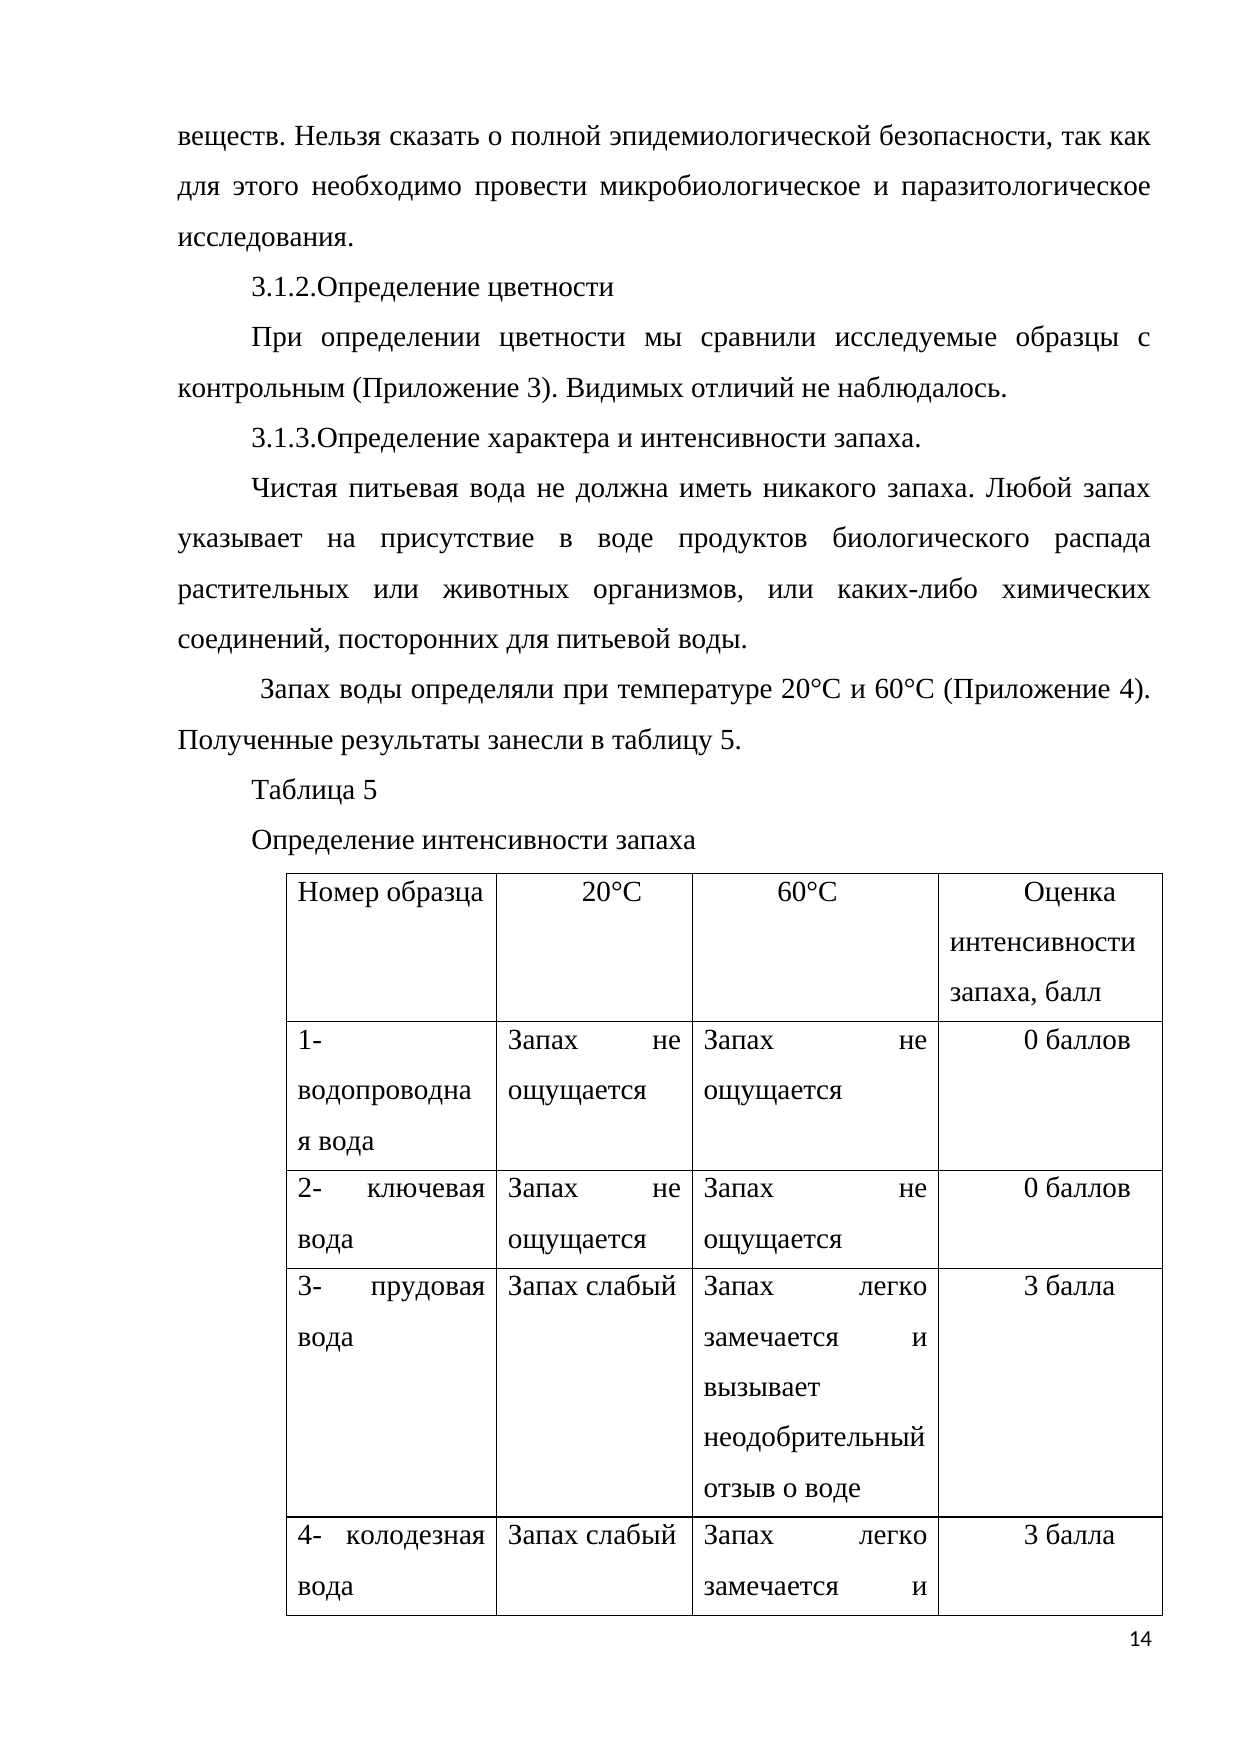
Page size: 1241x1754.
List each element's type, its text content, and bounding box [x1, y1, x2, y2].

table_header 20°С [497, 874, 692, 1021]
table_cell 2- ключевая вода [287, 1171, 496, 1267]
text Запах воды определяли при температуре 20°С и 60°С (Приложение 4). Полученные результаты занесли в таблицу 5. [177, 672, 1152, 755]
table_cell Запах слабый [497, 1269, 692, 1516]
table_cell Запах не ощущается [693, 1022, 938, 1169]
list Таблица 5 [177, 772, 1152, 806]
table_header Номер образца [287, 874, 496, 1021]
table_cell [693, 1269, 938, 1516]
table_cell 0 баллов [939, 1171, 1162, 1267]
text Чистая питьевая вода не должна иметь никакого запаха. Любой запах указывает на присутствие в воде продуктов биологического распада растительных или животных организмов, или каких-либо химических соединений, посторонних для питьевой воды. [177, 470, 1152, 655]
list Определение интенсивности запаха [177, 822, 1152, 856]
table_cell 0 баллов [939, 1022, 1162, 1169]
table_header Оценка интенсивности запаха, балл [939, 874, 1162, 1021]
table_cell Запах слабый [497, 1518, 692, 1614]
table_cell 4- колодезная вода [287, 1518, 496, 1614]
table_cell 3 балла [939, 1269, 1162, 1516]
table_header 60°С [693, 874, 938, 1021]
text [177, 118, 1152, 252]
table_cell Запах не ощущается [497, 1022, 692, 1169]
table_cell 1-водопроводная вода [287, 1022, 496, 1169]
text 3.1.2.Определение цветности [177, 269, 1152, 303]
table_cell Запах не ощущается [693, 1171, 938, 1267]
text При определении цветности мы сравнили исследуемые образцы с контрольным (Приложение 3). Видимых отличий не наблюдалось. [177, 319, 1152, 403]
table_cell 3 балла [939, 1518, 1162, 1614]
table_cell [693, 1518, 938, 1614]
table_cell Запах не ощущается [497, 1171, 692, 1267]
table_cell 3- прудовая вода [287, 1269, 496, 1516]
text 3.1.3.Определение характера и интенсивности запаха. [177, 420, 1152, 453]
